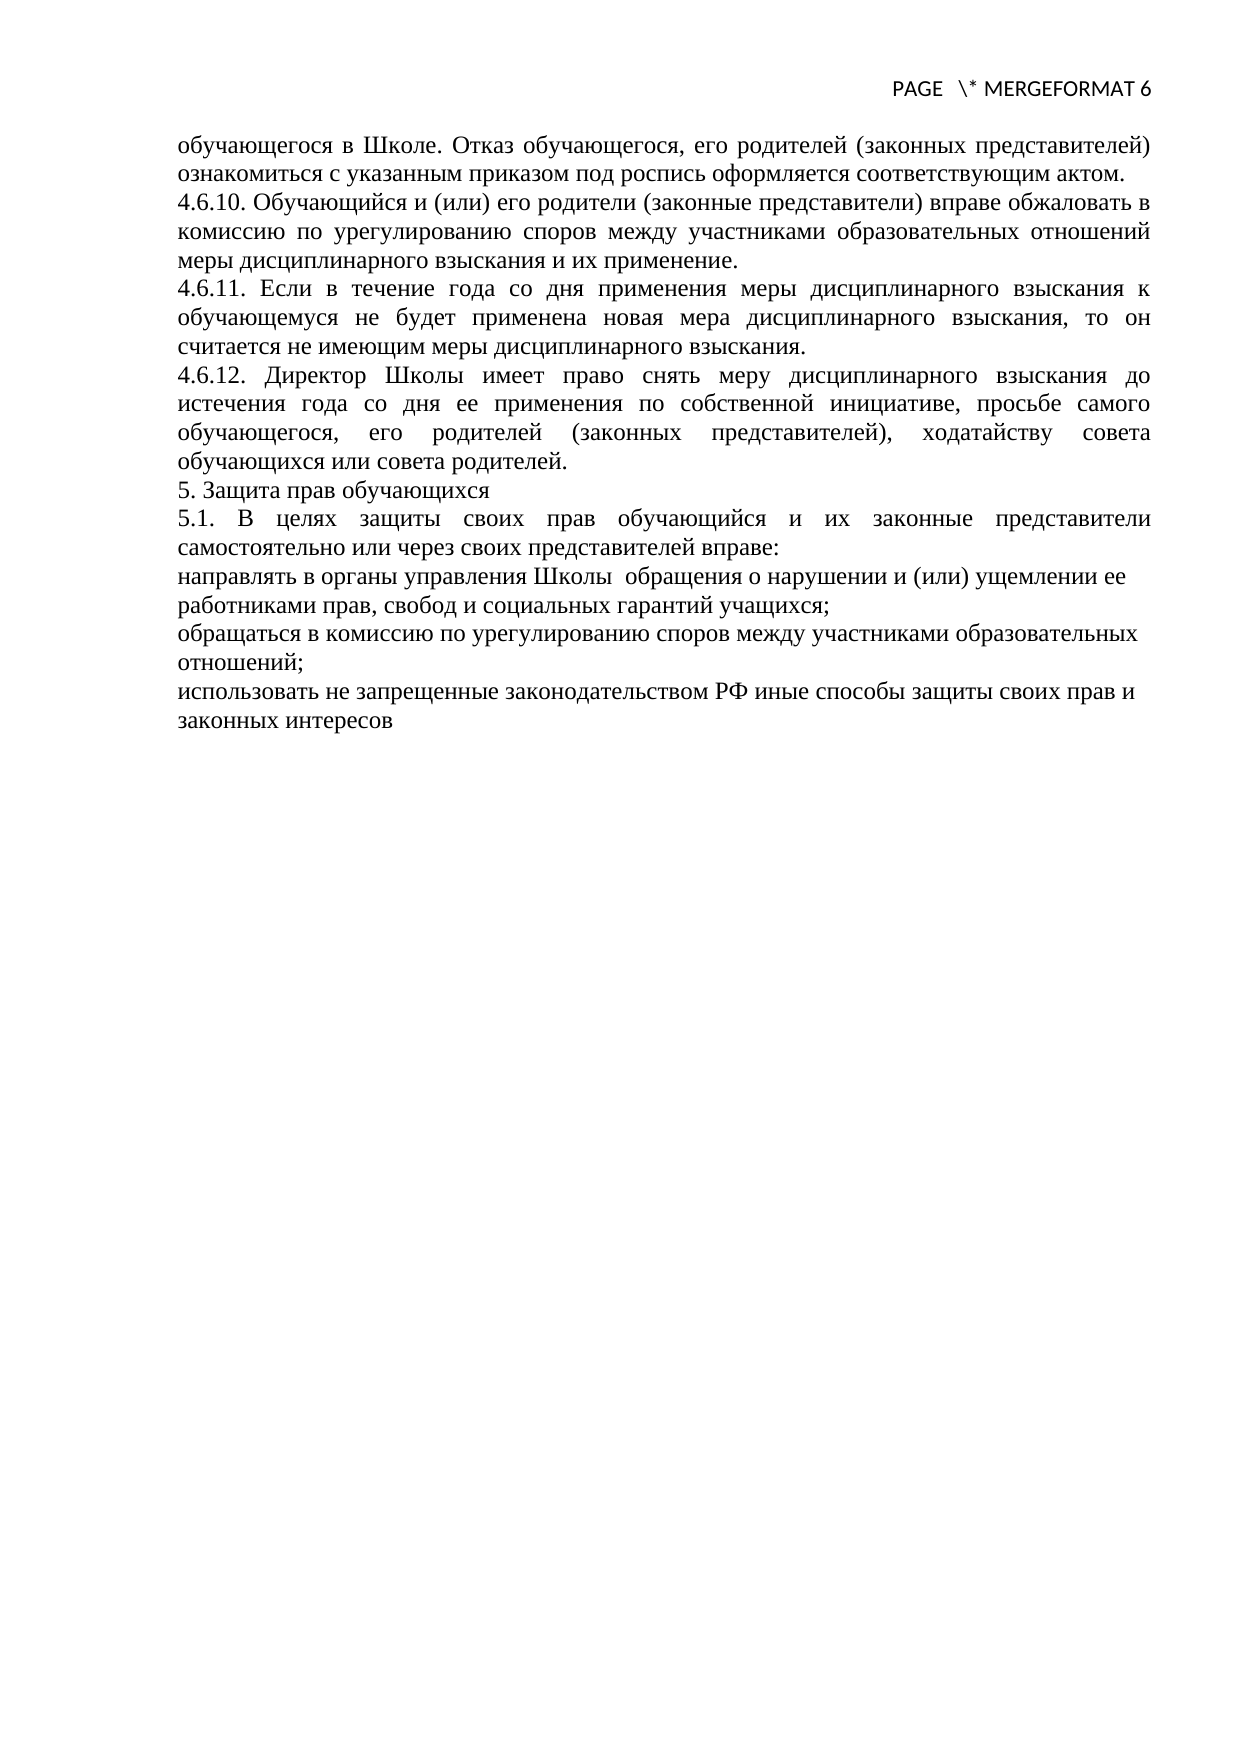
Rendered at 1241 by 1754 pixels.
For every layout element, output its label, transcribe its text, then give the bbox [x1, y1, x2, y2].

text направлять в органы управления Школы обращения о нарушении и (или) ущемлении ее работниками прав, свобод и социальных гарантий учащихся; обращаться в комиссию по урегулированию споров между участниками образовательных отношений; использовать не запрещенные законодательством РФ иные способы защиты своих прав и законных интересов [177, 561, 1152, 733]
text 5. Защита прав обучающихся [177, 475, 1152, 503]
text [177, 130, 1152, 187]
text 4.6.10. Обучающийся и (или) его родители (законные представители) вправе обжаловать в комиссию по урегулированию споров между участниками образовательных отношений меры дисциплинарного взыскания и их применение. [177, 187, 1152, 273]
text 5.1. В целях защиты своих прав обучающийся и их законные представители самостоятельно или через своих представителей вправе: [177, 503, 1152, 561]
text 4.6.12. Директор Школы имеет право снять меру дисциплинарного взыскания до истечения года со дня ее применения по собственной инициативе, просьбе самого обучающегося, его родителей (законных представителей), ходатайству совета обучающихся или совета родителей. [177, 360, 1152, 475]
text 4.6.11. Если в течение года со дня применения меры дисциплинарного взыскания к обучающемуся не будет применена новая мера дисциплинарного взыскания, то он считается не имеющим меры дисциплинарного взыскания. [177, 273, 1152, 360]
